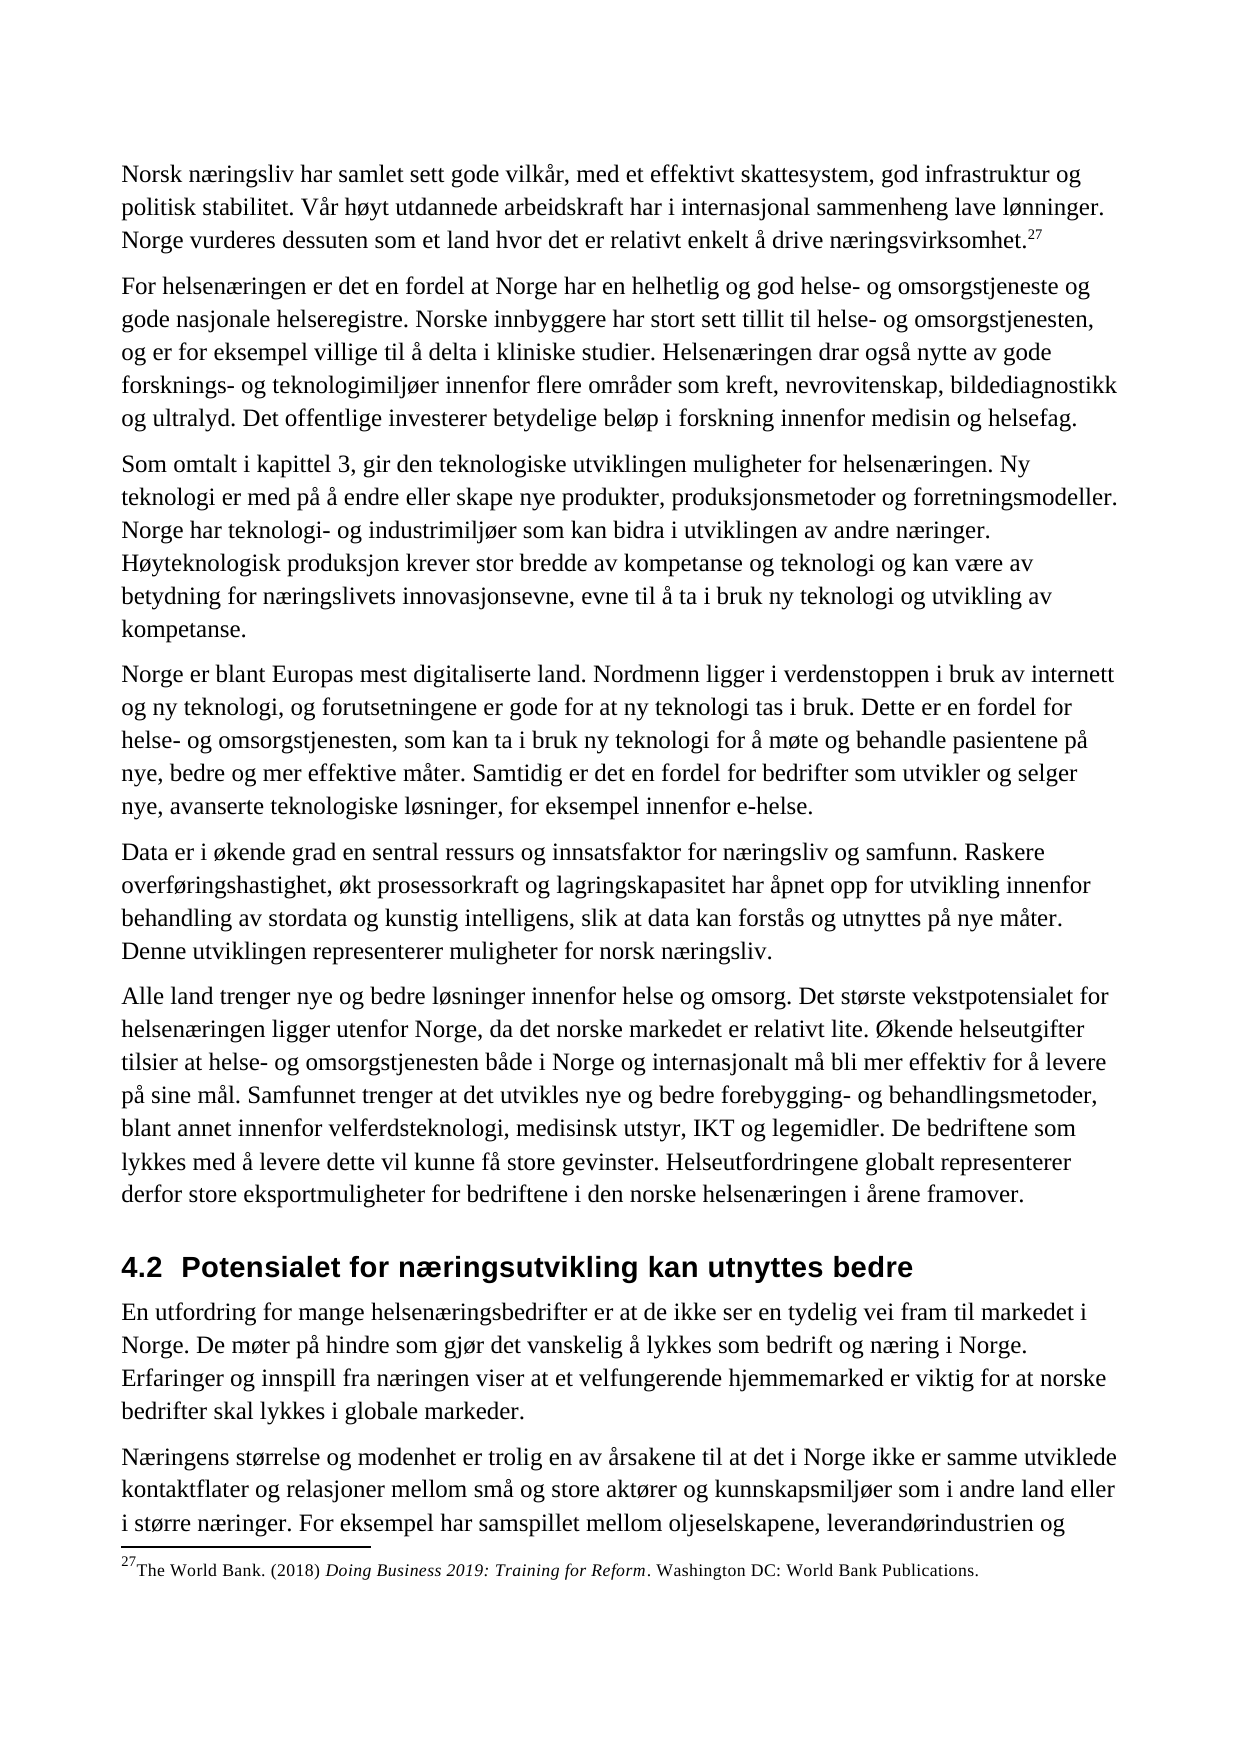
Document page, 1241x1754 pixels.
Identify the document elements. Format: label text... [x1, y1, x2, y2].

text For helsenæringen er det en fordel at Norge har en helhetlig og god helse- og omsorgstjeneste og gode nasjonale helseregistre. Norske innbyggere har stort sett tillit til helse- og omsorgstjenesten, og er for eksempel villige til å delta i kliniske studier. Helsenæringen drar også nytte av gode forsknings- og teknologimiljøer innenfor flere områder som kreft, nevrovitenskap, bildediagnostikk og ultralyd. Det offentlige investerer betydelige beløp i forskning innenfor medisin og helsefag. [121, 271, 1119, 432]
text Norsk næringsliv har samlet sett gode vilkår, med et effektivt skattesystem, god infrastruktur og politisk stabilitet. Vår høyt utdannede arbeidskraft har i internasjonal sammenheng lave lønninger. Norge vurderes dessuten som et land hvor det er relativt enkelt å drive næringsvirksomhet. [121, 159, 1119, 254]
text En utfordring for mange helsenæringsbedrifter er at de ikke ser en tydelig vei fram til markedet i Norge. De møter på hindre som gjør det vanskelig å lykkes som bedrift og næring i Norge. Erfaringer og innspill fra næringen viser at et velfungerende hjemmemarked er viktig for at norske bedrifter skal lykkes i globale markeder. [121, 1297, 1119, 1425]
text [121, 1442, 1119, 1536]
text Alle land trenger nye og bedre løsninger innenfor helse og omsorg. Det største vekstpotensialet for helsenæringen ligger utenfor Norge, da det norske markedet er relativt lite. Økende helseutgifter tilsier at helse- og omsorgstjenesten både i Norge og internasjonalt må bli mer effektiv for å levere på sine mål. Samfunnet trenger at det utvikles nye og bedre forebygging- og behandlingsmetoder, blant annet innenfor velferdsteknologi, medisinsk utstyr, IKT og legemidler. De bedriftene som lykkes med å levere dette vil kunne få store gevinster. Helseutfordringene globalt representerer derfor store eksportmuligheter for bedriftene i den norske helsenæringen i årene framover. [121, 981, 1119, 1208]
text Norge er blant Europas mest digitaliserte land. Nordmenn ligger i verdenstoppen i bruk av internett og ny teknologi, og forutsetningene er gode for at ny teknologi tas i bruk. Dette er en fordel for helse- og omsorgstjenesten, som kan ta i bruk ny teknologi for å møte og behandle pasientene på nye, bedre og mer effektive måter. Samtidig er det en fordel for bedrifter som utvikler og selger nye, avanserte teknologiske løsninger, for eksempel innenfor e-helse. [121, 659, 1119, 820]
text Som omtalt i kapittel 3, gir den teknologiske utviklingen muligheter for helsenæringen. Ny teknologi er med på å endre eller skape nye produkter, produksjonsmetoder og forretningsmodeller. Norge har teknologi- og industrimiljøer som kan bidra i utviklingen av andre næringer. Høyteknologisk produksjon krever stor bredde av kompetanse og teknologi og kan være av betydning for næringslivets innovasjonsevne, evne til å ta i bruk ny teknologi og utvikling av kompetanse. [121, 449, 1119, 642]
text Data er i økende grad en sentral ressurs og innsatsfaktor for næringsliv og samfunn. Raskere overføringshastighet, økt prosessorkraft og lagringskapasitet har åpnet opp for utvikling innenfor behandling av stordata og kunstig intelligens, slik at data kan forstås og utnyttes på nye måter. Denne utviklingen representerer muligheter for norsk næringsliv. [121, 837, 1119, 965]
subtitle Potensialet for næringsutvikling kan utnyttes bedre [121, 1250, 1119, 1284]
